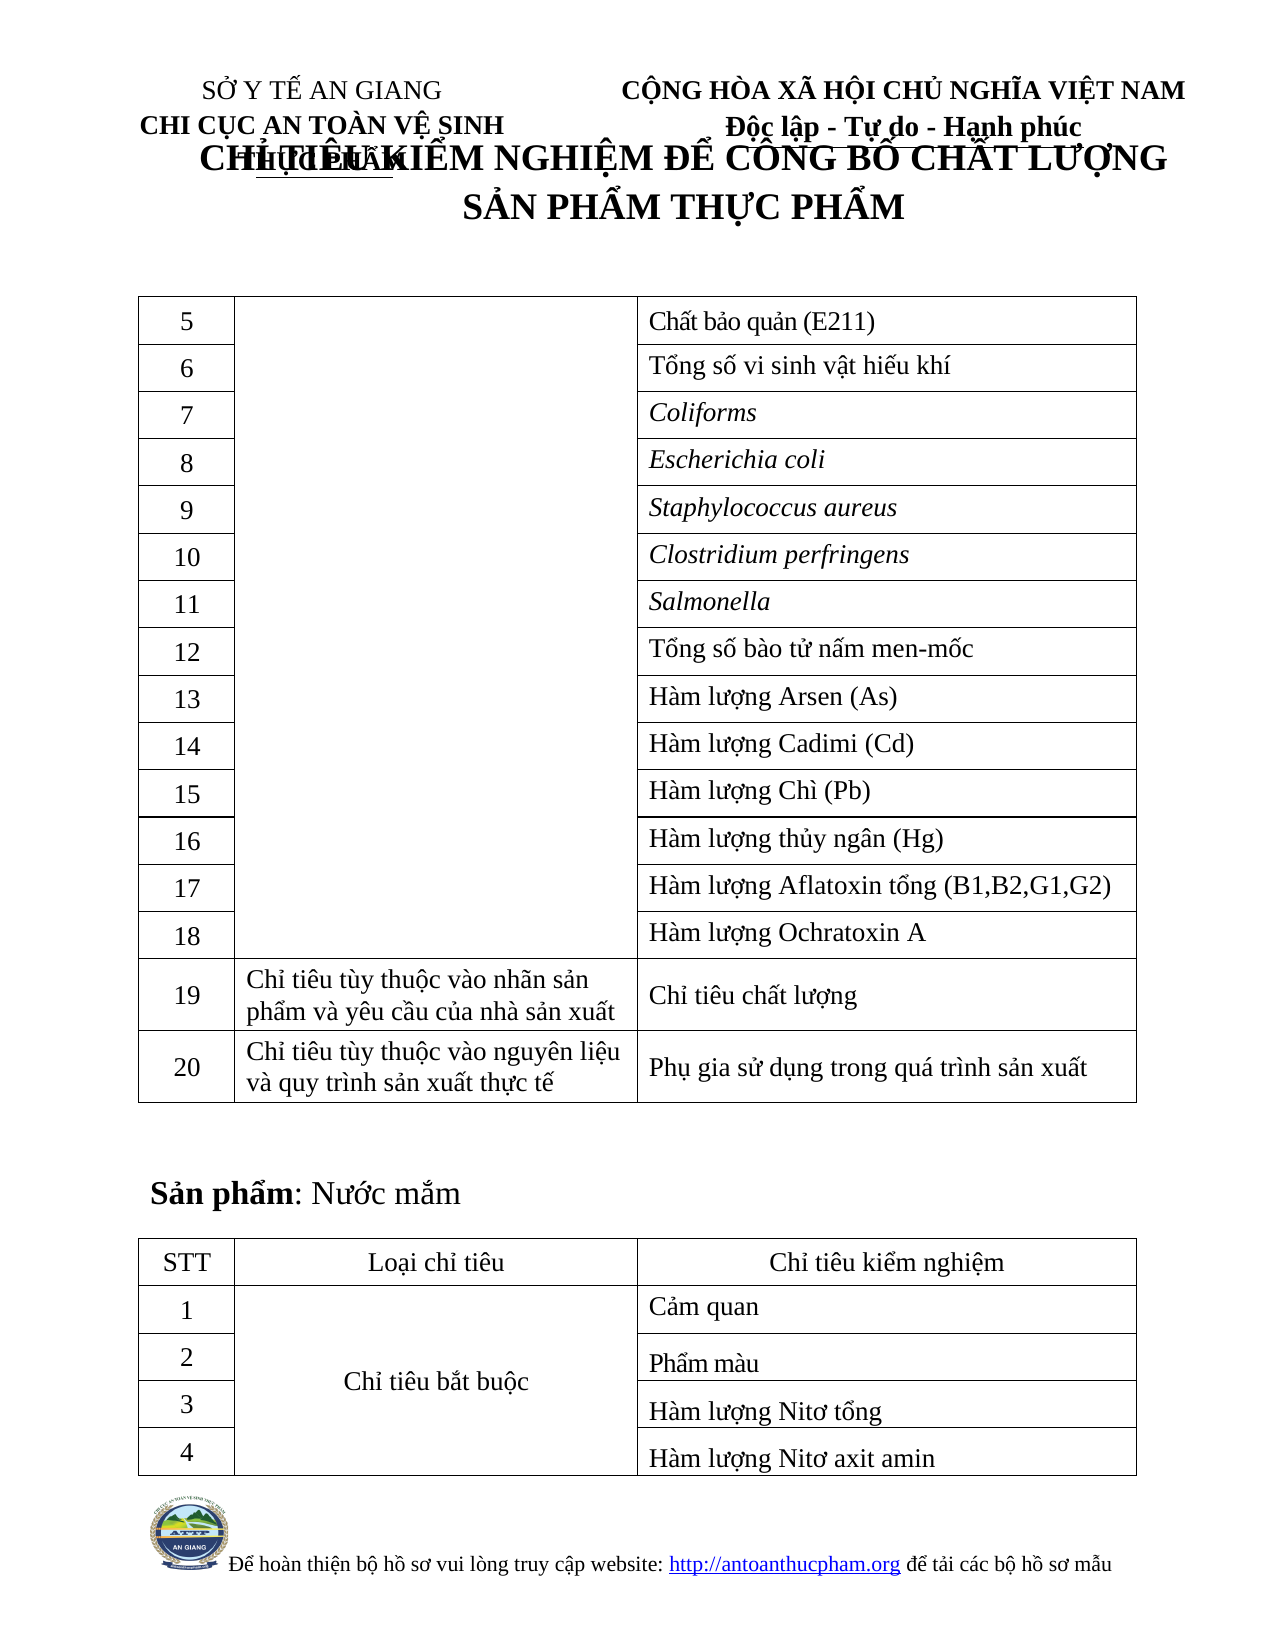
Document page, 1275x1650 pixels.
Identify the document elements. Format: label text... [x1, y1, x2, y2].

table_cell Hàm lượng Arsen (As) [638, 676, 1136, 722]
table_cell 2 [139, 1334, 234, 1380]
table_cell Salmonella [638, 581, 1136, 627]
table_cell 4 [139, 1428, 234, 1474]
table_cell 13 [139, 676, 234, 722]
table_cell 16 [139, 818, 234, 864]
table_cell 19 [139, 959, 234, 1030]
table_cell 5 [139, 297, 234, 343]
table_cell 17 [139, 865, 234, 911]
text Sản phẩm: Nước mắm [150, 1173, 1181, 1211]
table_cell 12 [139, 628, 234, 674]
table_cell Chỉ tiêu bắt buộc [235, 1286, 637, 1474]
table_cell Phẩm màu [638, 1334, 1136, 1380]
table_cell Hàm lượng thủy ngân (Hg) [638, 818, 1136, 864]
table_cell 9 [139, 486, 234, 533]
table_cell 18 [139, 912, 234, 958]
table_cell 8 [139, 439, 234, 485]
table_cell 11 [139, 581, 234, 627]
table_cell Tổng số vi sinh vật hiếu khí [638, 345, 1136, 391]
table_cell 15 [139, 770, 234, 816]
table_cell 10 [139, 534, 234, 580]
table_cell Cảm quan [638, 1286, 1136, 1333]
table_cell Escherichia coli [638, 439, 1136, 485]
table_cell Hàm lượng Chì (Pb) [638, 770, 1136, 816]
table_cell 1 [139, 1286, 234, 1333]
table_cell Hàm lượng Ochratoxin A [638, 912, 1136, 958]
table_cell 3 [139, 1381, 234, 1427]
table_cell 7 [139, 392, 234, 438]
table_cell Staphylococcus aureus [638, 486, 1136, 533]
table_cell 20 [139, 1031, 234, 1102]
picture [150, 1493, 229, 1572]
table_cell Coliforms [638, 392, 1136, 438]
table_cell Hàm lượng Aflatoxin tổng (B1,B2,G1,G2) [638, 865, 1136, 911]
table_cell Phụ gia sử dụng trong quá trình sản xuất [638, 1031, 1136, 1102]
table_header STT [139, 1239, 234, 1285]
table_header Chỉ tiêu kiểm nghiệm [638, 1239, 1136, 1285]
table_cell Chỉ tiêu chất lượng [638, 959, 1136, 1030]
table_cell Chất bảo quản (E211) [638, 297, 1136, 343]
table_header Loại chỉ tiêu [235, 1239, 637, 1285]
table_cell Hàm lượng Nitơ tổng [638, 1381, 1136, 1427]
table_cell Chỉ tiêu tùy thuộc vào nguyên liệu và quy trình sản xuất thực tế [235, 1031, 637, 1102]
table_cell 14 [139, 723, 234, 769]
table_cell Hàm lượng Cadimi (Cd) [638, 723, 1136, 769]
table_cell Chỉ tiêu tùy thuộc vào nhãn sản phẩm và yêu cầu của nhà sản xuất [235, 959, 637, 1030]
table_cell Tổng số bào tử nấm men-mốc [638, 628, 1136, 674]
table_cell 6 [139, 345, 234, 391]
table_cell Clostridium perfringens [638, 534, 1136, 580]
table_cell Hàm lượng Nitơ axit amin [638, 1428, 1136, 1474]
